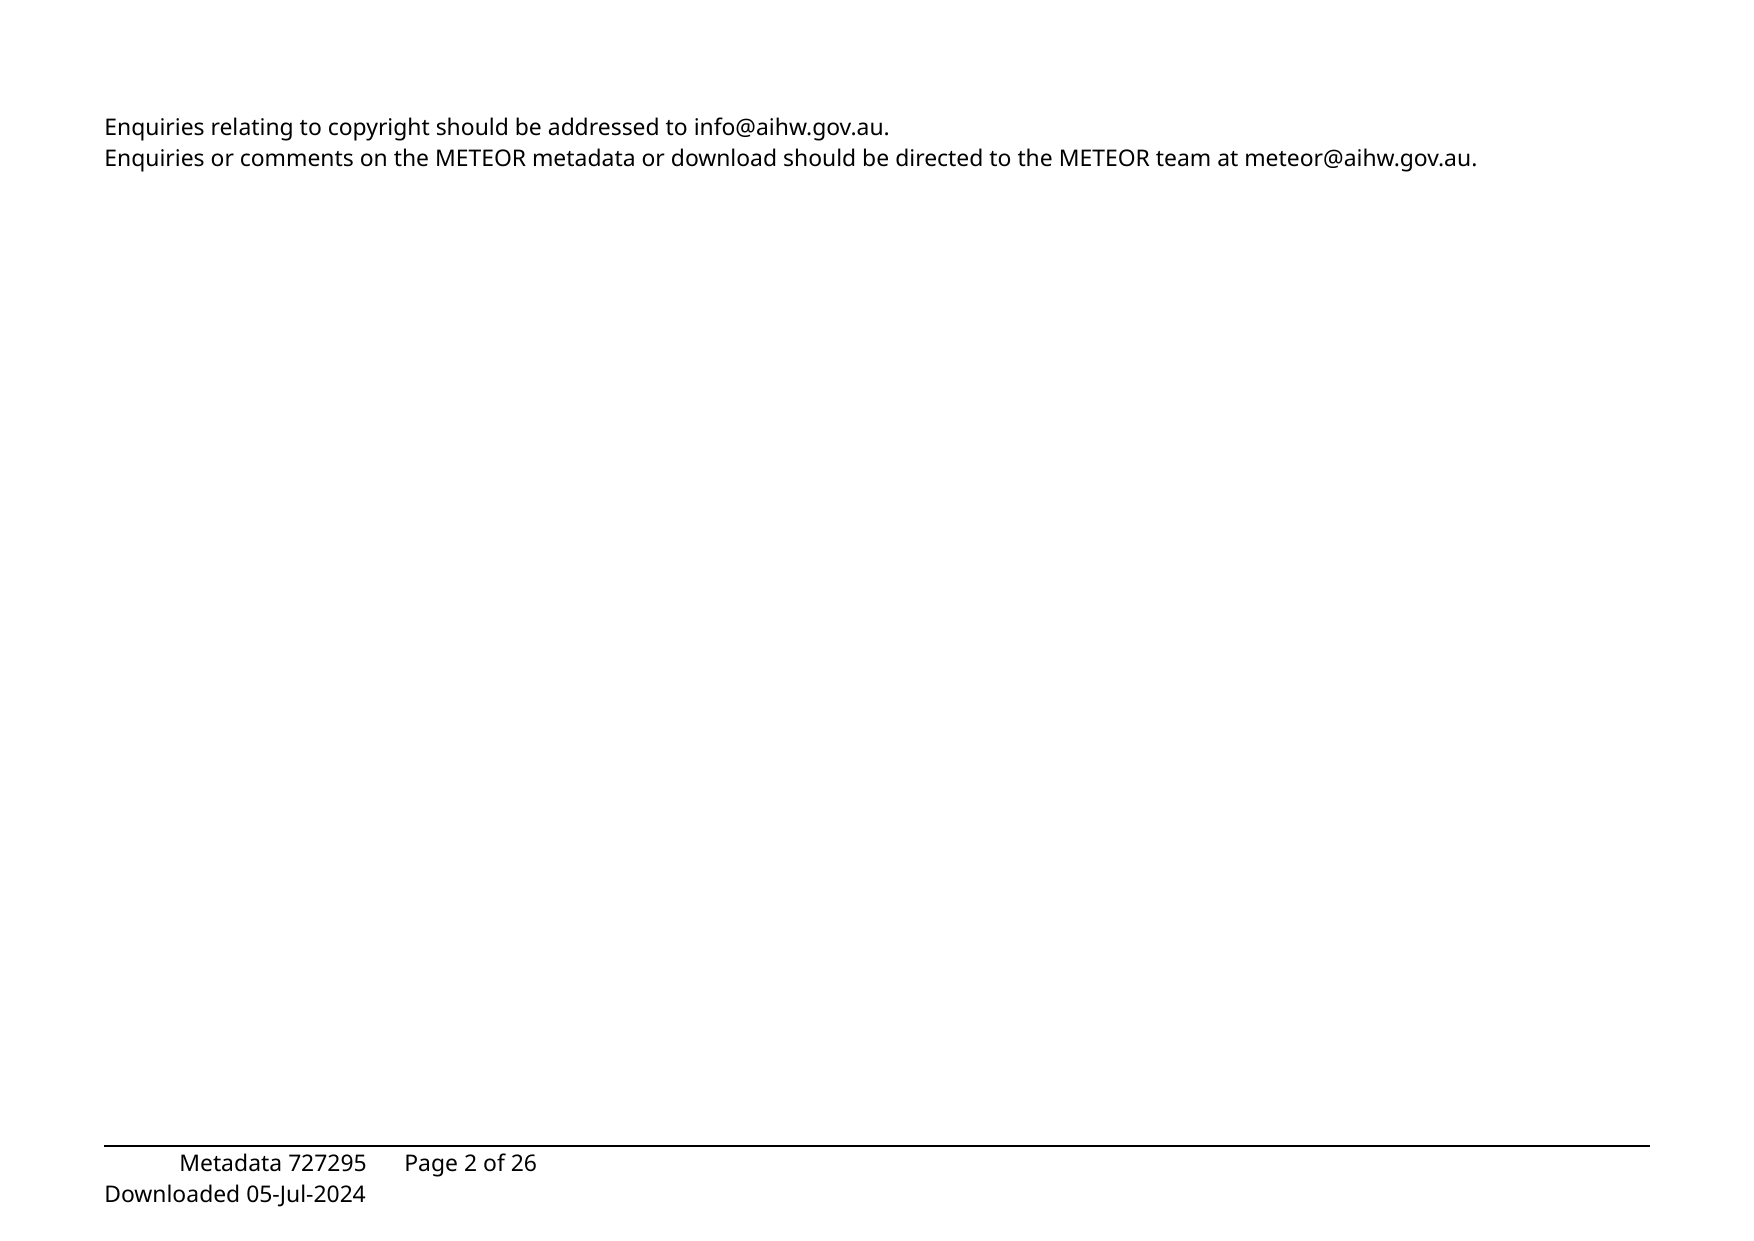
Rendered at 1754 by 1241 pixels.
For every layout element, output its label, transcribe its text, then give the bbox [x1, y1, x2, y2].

text Enquiries relating to copyright should be addressed to info@aihw.gov.au. [104, 110, 1650, 142]
text Enquiries or comments on the METEOR metadata or download should be directed to the METEOR team at meteor@aihw.gov.au. [104, 142, 1650, 173]
